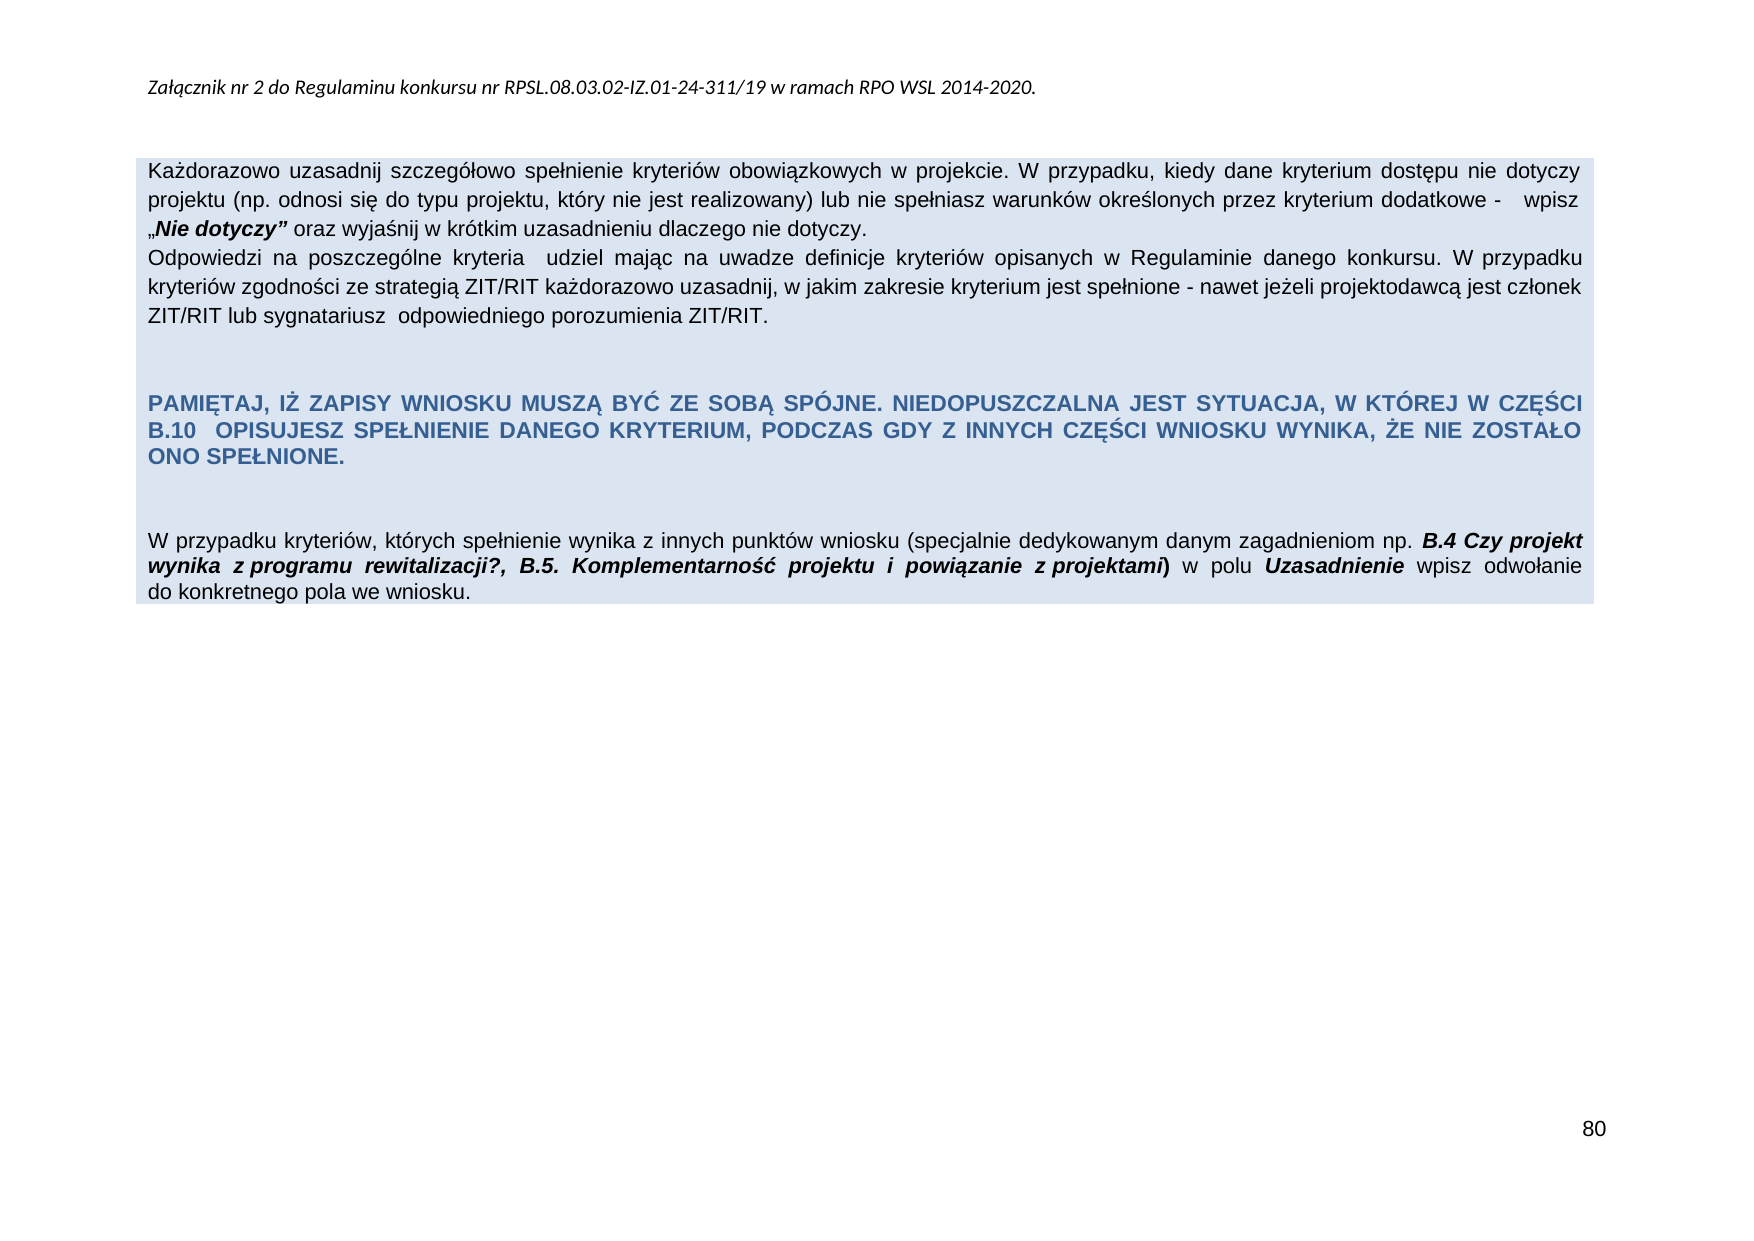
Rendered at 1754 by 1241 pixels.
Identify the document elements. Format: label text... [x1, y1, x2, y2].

table_header Każdorazowo uzasadnij szczegółowo spełnienie kryteriów obowiązkowych w projekcie. W przypadku, kiedy dane kryterium dostępu nie dotyczy projektu (np. odnosi się do typu projektu, który nie jest realizowany) lub nie spełniasz warunków określonych przez kryterium dodatkowe - wpisz „Nie dotyczy” oraz wyjaśnij w krótkim uzasadnieniu dlaczego nie dotyczy. Odpowiedzi na poszczególne kryteria udziel mając na uwadze definicje kryteriów opisanych w Regulaminie danego konkursu. W przypadku kryteriów zgodności ze strategią ZIT/RIT każdorazowo uzasadnij, w jakim zakresie kryterium jest spełnione - nawet jeżeli projektodawcą jest członek ZIT/RIT lub sygnatariusz odpowiedniego porozumienia ZIT/RIT. Pamiętaj, iż zapisy wniosku muszą być ze sobą spójne. Niedopuszczalna jest sytuacja, w której w części B.10 opisujesz spełnienie danego kryterium, podczas gdy z innych części wniosku wynika, że nie zostało ono spełnione. W przypadku kryteriów, których spełnienie wynika z innych punktów wniosku (specjalnie dedykowanym danym zagadnieniom np. B.4 Czy projekt wynika z programu rewitalizacji?, B.5. Komplementarność projektu i powiązanie z projektami) w polu Uzasadnienie wpisz odwołanie do konkretnego pola we wniosku. [136, 158, 1594, 604]
